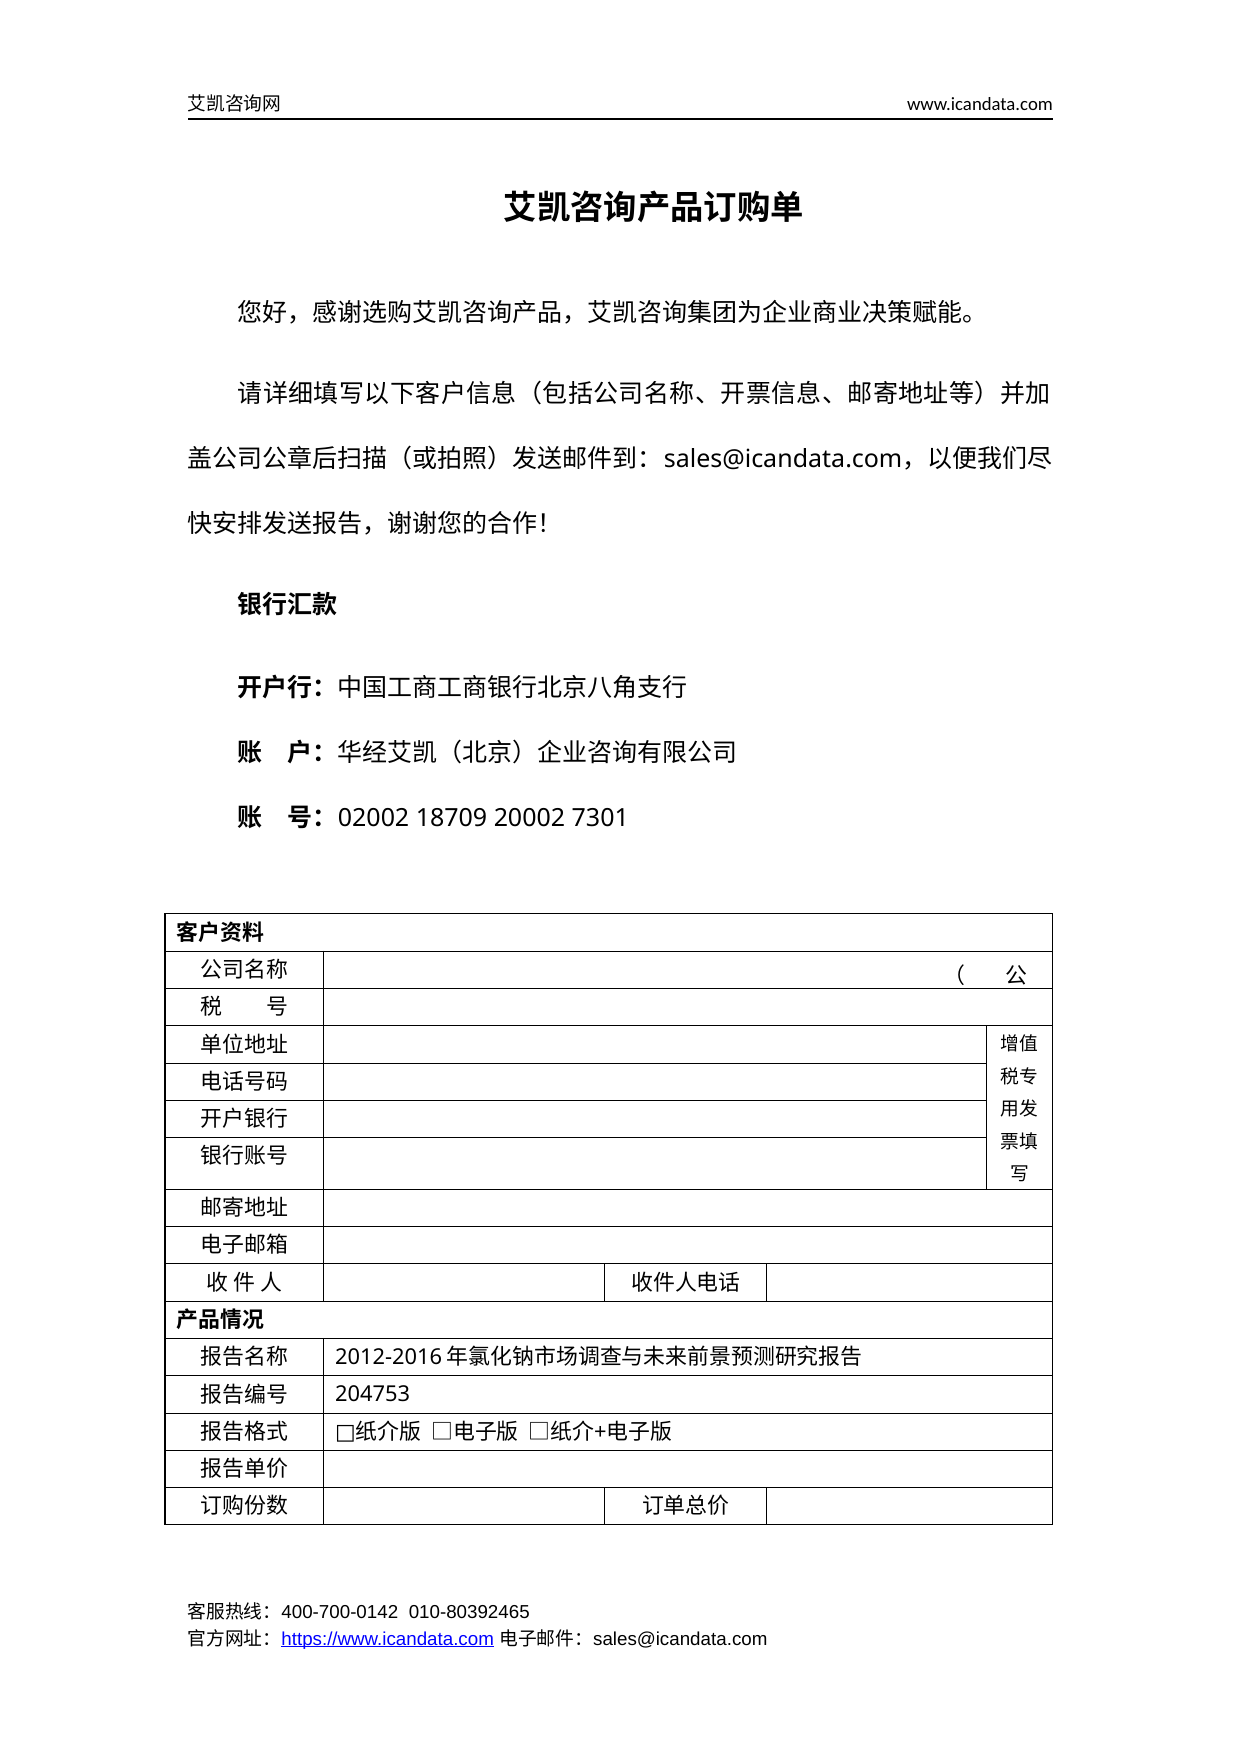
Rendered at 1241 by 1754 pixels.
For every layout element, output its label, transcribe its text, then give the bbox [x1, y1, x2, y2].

table_cell [324, 1264, 604, 1301]
table_cell □纸介版 □电子版 □纸介+电子版 [324, 1414, 1052, 1450]
table_cell 收 件 人 [166, 1264, 323, 1301]
table_cell 银行账号 [166, 1138, 323, 1189]
table_cell [324, 1101, 986, 1137]
text 开户行：中国工商工商银行北京八角支行 [187, 653, 1053, 718]
table_cell 产品情况 [166, 1302, 1052, 1338]
table_cell 报告格式 [166, 1414, 323, 1450]
table_cell 收件人电话 [605, 1264, 766, 1301]
table_cell 电子邮箱 [166, 1227, 323, 1263]
text 账 号：02002 18709 20002 7301 [187, 783, 1053, 848]
table_cell 订购份数 [166, 1488, 323, 1524]
table_cell 204753 [324, 1376, 1052, 1412]
table_cell [324, 989, 1052, 1025]
table_cell 报告单价 [166, 1451, 323, 1487]
table_cell 报告名称 [166, 1339, 323, 1375]
table_cell [767, 1264, 1052, 1301]
table_cell 电话号码 [166, 1064, 323, 1100]
text 请详细填写以下客户信息（包括公司名称、开票信息、邮寄地址等）并加盖公司公章后扫描（或拍照）发送邮件到：sales@icandata.com，以便我们尽快安排发送报告，谢谢您的合作！ [187, 359, 1053, 554]
table_cell [324, 1138, 986, 1189]
table_header 客户资料 [166, 914, 1052, 951]
text 银行汇款 [187, 570, 1053, 635]
table_cell [324, 1064, 986, 1100]
table_cell 2012-2016年氯化钠市场调查与未来前景预测研究报告 [324, 1339, 1052, 1375]
table_cell 税 号 [166, 989, 323, 1025]
table_cell 增值税专用发票填写 [987, 1026, 1052, 1189]
table_cell [324, 1026, 986, 1062]
table_cell 开户银行 [166, 1101, 323, 1137]
table_cell 订单总价 [605, 1488, 766, 1524]
table_cell [324, 1227, 1052, 1263]
table_cell [767, 1488, 1052, 1524]
table_cell [324, 952, 1052, 988]
table_cell 报告编号 [166, 1376, 323, 1412]
table_cell [324, 1190, 1052, 1226]
text 账 户：华经艾凯（北京）企业咨询有限公司 [187, 718, 1053, 783]
table_cell [324, 1488, 604, 1524]
text 艾凯咨询产品订购单 [187, 172, 1053, 237]
text 您好，感谢选购艾凯咨询产品，艾凯咨询集团为企业商业决策赋能。 [187, 278, 1053, 343]
table_cell 公司名称 [166, 952, 323, 988]
table_cell 邮寄地址 [166, 1190, 323, 1226]
table_cell 单位地址 [166, 1026, 323, 1062]
table_cell [324, 1451, 1052, 1487]
